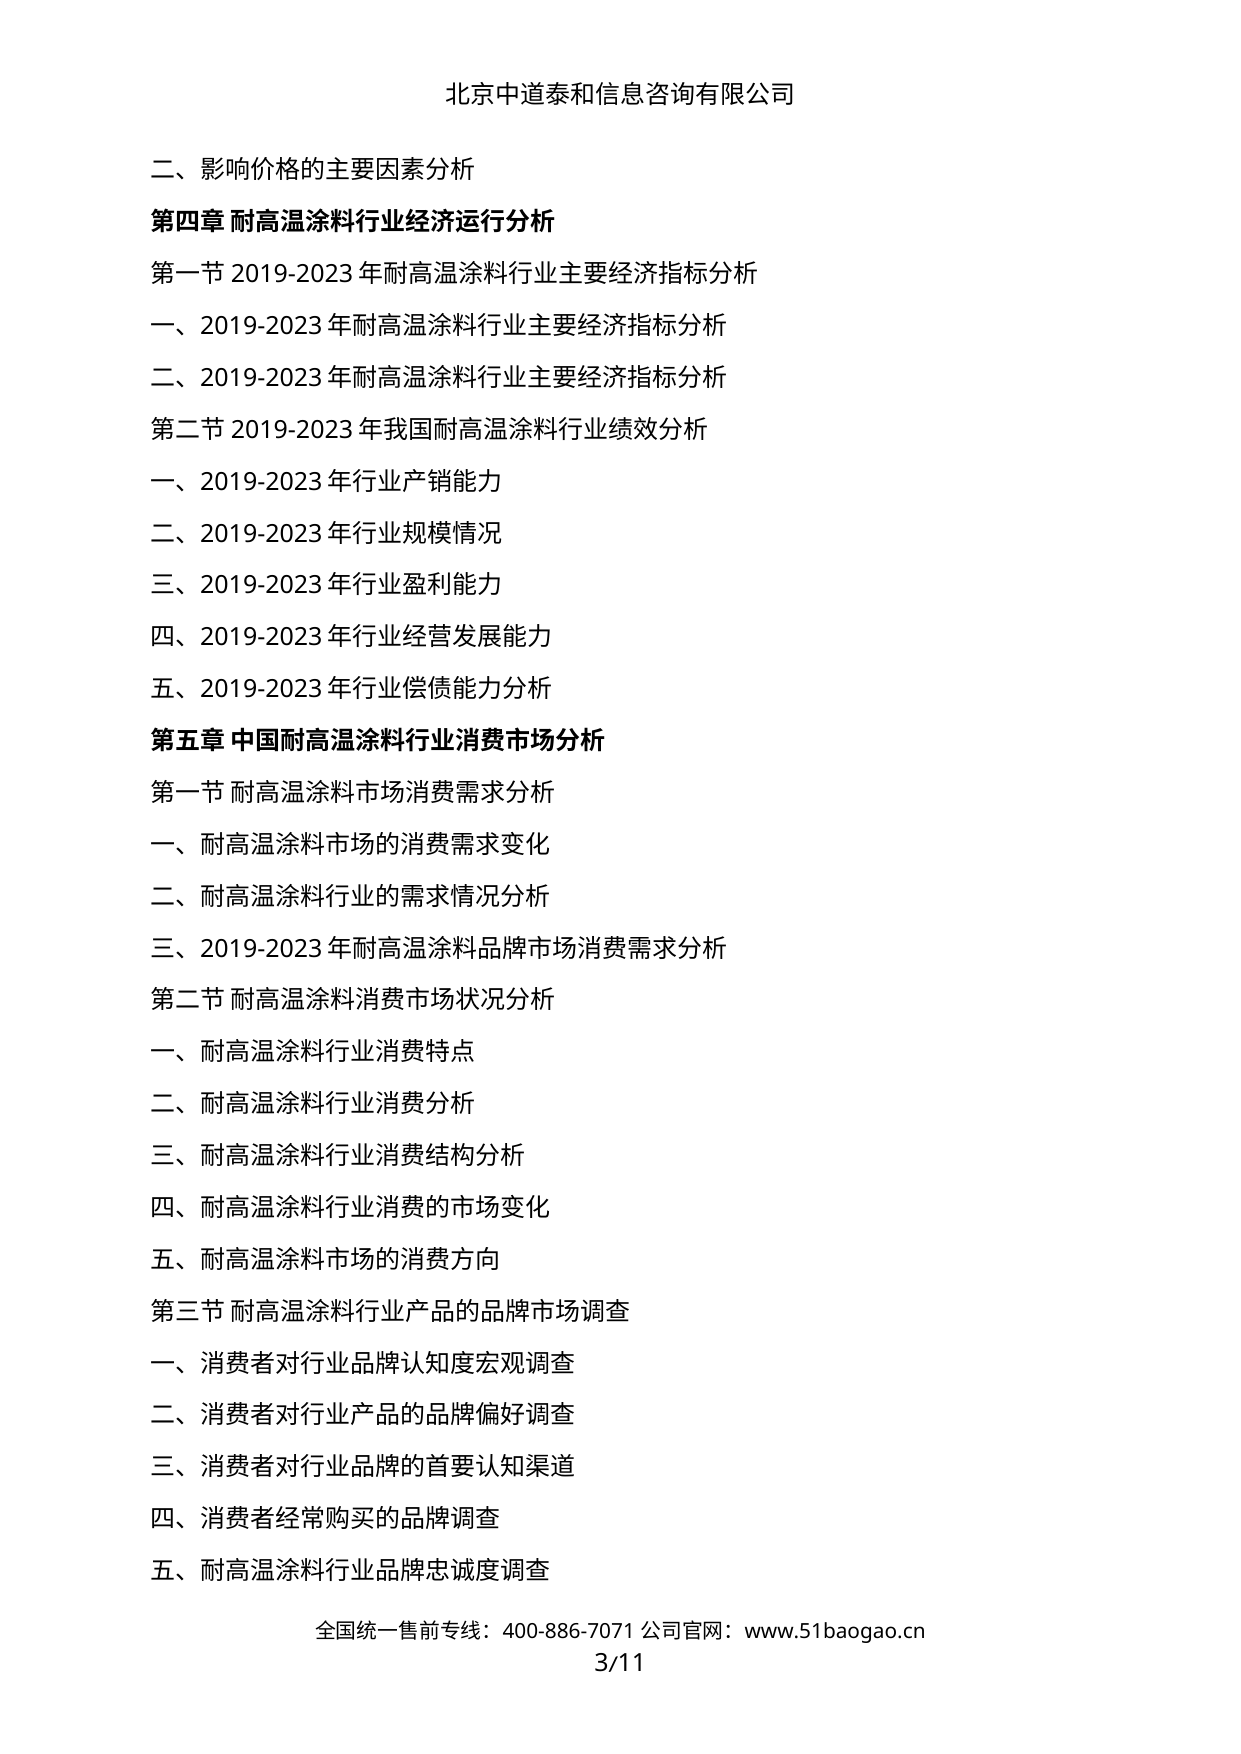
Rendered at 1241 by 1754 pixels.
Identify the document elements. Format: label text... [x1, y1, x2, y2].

text 五、耐高温涂料行业品牌忠诚度调查 [150, 1551, 1090, 1587]
text 第一节 2019-2023年耐高温涂料行业主要经济指标分析 [150, 254, 1090, 290]
text 一、2019-2023年行业产销能力 [150, 461, 1090, 497]
text 二、耐高温涂料行业消费分析 [150, 1084, 1090, 1120]
text 五、2019-2023年行业偿债能力分析 [150, 669, 1090, 705]
text 第一节 耐高温涂料市场消费需求分析 [150, 772, 1090, 809]
text 第五章 中国耐高温涂料行业消费市场分析 [150, 721, 1090, 757]
text 二、2019-2023年行业规模情况 [150, 513, 1090, 549]
text 二、消费者对行业产品的品牌偏好调查 [150, 1395, 1090, 1431]
text 第二节 2019-2023年我国耐高温涂料行业绩效分析 [150, 409, 1090, 446]
text 三、2019-2023年耐高温涂料品牌市场消费需求分析 [150, 928, 1090, 964]
text 三、耐高温涂料行业消费结构分析 [150, 1136, 1090, 1172]
text 二、耐高温涂料行业的需求情况分析 [150, 876, 1090, 912]
text 第二节 耐高温涂料消费市场状况分析 [150, 980, 1090, 1016]
text 四、2019-2023年行业经营发展能力 [150, 617, 1090, 653]
text 一、耐高温涂料行业消费特点 [150, 1032, 1090, 1068]
text 四、耐高温涂料行业消费的市场变化 [150, 1187, 1090, 1224]
text 五、耐高温涂料市场的消费方向 [150, 1239, 1090, 1276]
text 一、耐高温涂料市场的消费需求变化 [150, 824, 1090, 861]
text 二、2019-2023年耐高温涂料行业主要经济指标分析 [150, 357, 1090, 394]
text 一、消费者对行业品牌认知度宏观调查 [150, 1343, 1090, 1379]
text 三、消费者对行业品牌的首要认知渠道 [150, 1447, 1090, 1483]
text 一、2019-2023年耐高温涂料行业主要经济指标分析 [150, 306, 1090, 342]
text 三、2019-2023年行业盈利能力 [150, 565, 1090, 601]
text 第三节 耐高温涂料行业产品的品牌市场调查 [150, 1291, 1090, 1327]
text 四、消费者经常购买的品牌调查 [150, 1499, 1090, 1535]
text 第四章 耐高温涂料行业经济运行分析 [150, 202, 1090, 238]
text 二、影响价格的主要因素分析 [150, 150, 1090, 186]
